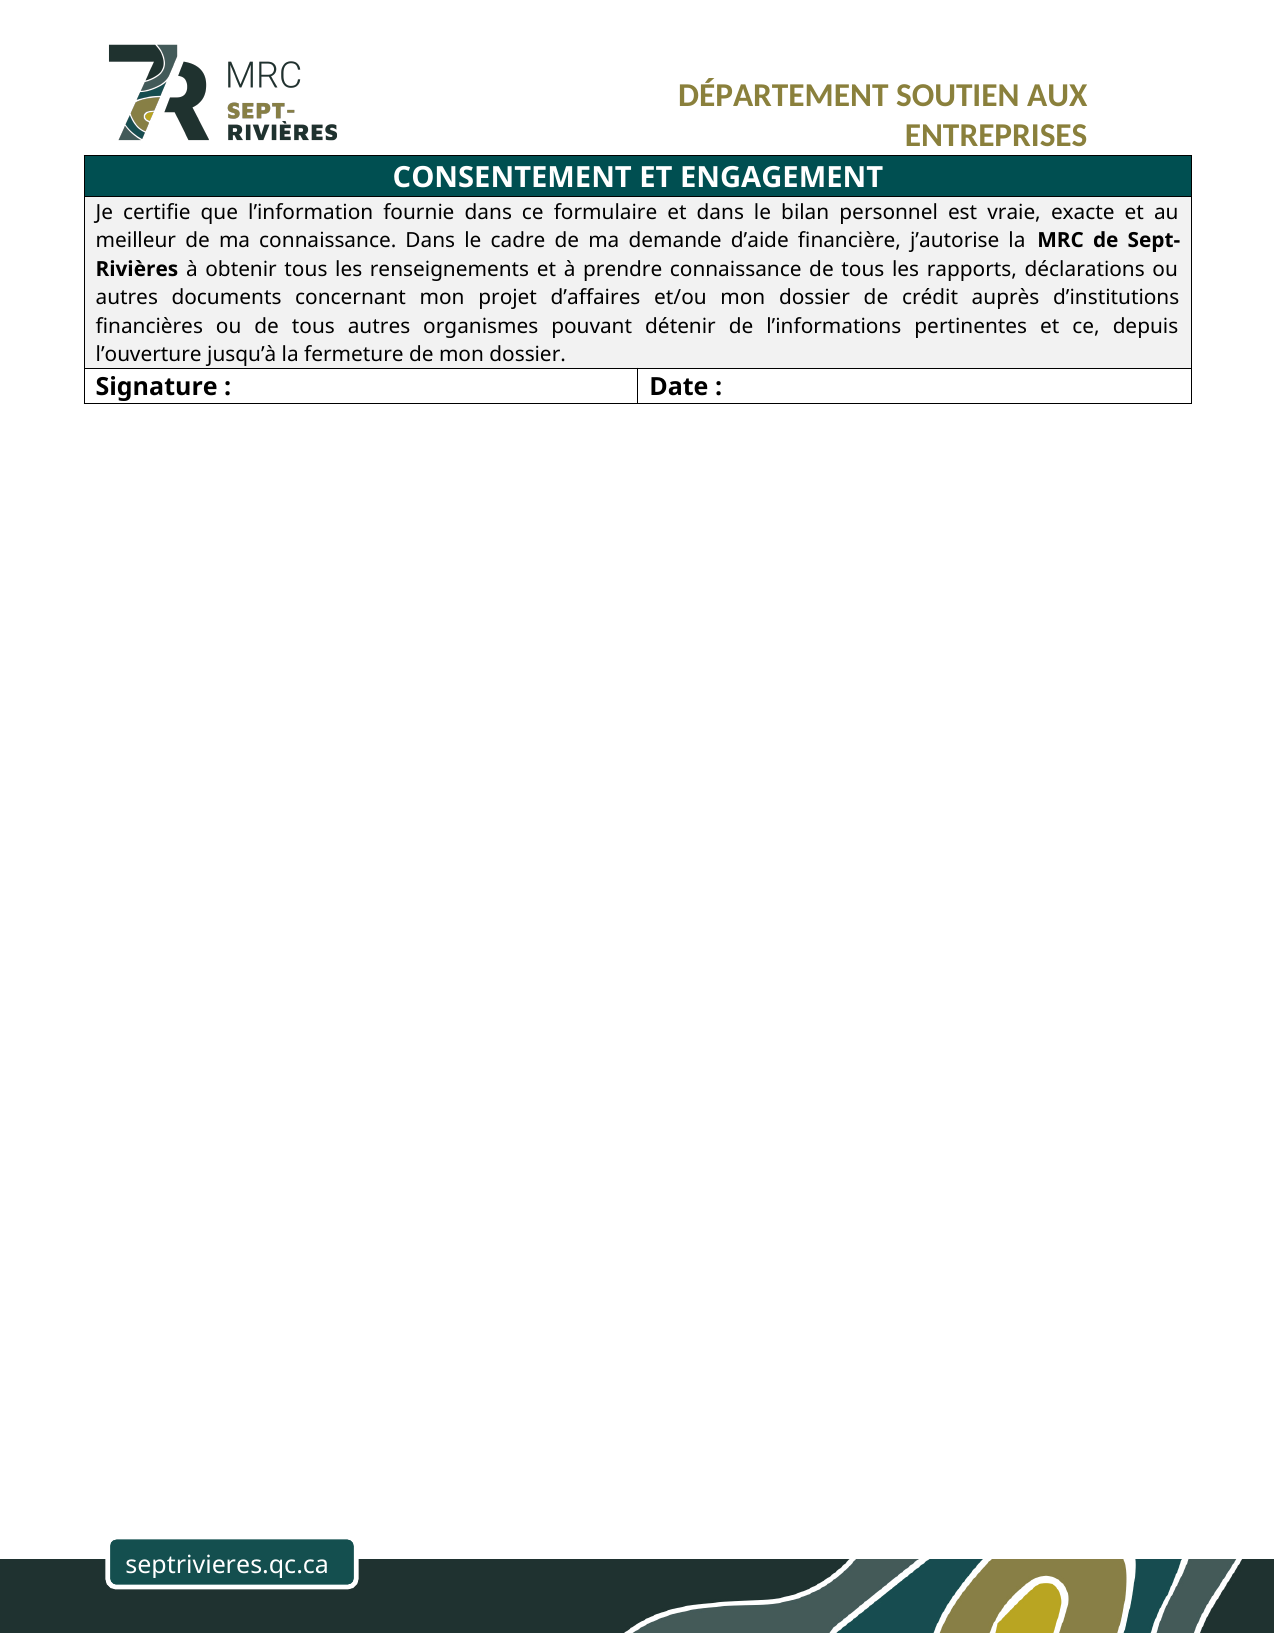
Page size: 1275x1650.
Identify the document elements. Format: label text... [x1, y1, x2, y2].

table_cell Date : [638, 369, 1191, 403]
table_cell Je certifie que l’information fournie dans ce formulaire et dans le bilan personnel est vraie, exacte et au meilleur de ma connaissance. Dans le cadre de ma demande d’aide financière, j’autorise la MRC de Sept-Rivières à obtenir tous les renseignements et à prendre connaissance de tous les rapports, déclarations ou autres documents concernant mon projet d’affaires et/ou mon dossier de crédit auprès d’institutions financières ou de tous autres organismes pouvant détenir de l’informations pertinentes et ce, depuis l’ouverture jusqu’à la fermeture de mon dossier. [85, 197, 1191, 368]
table_header CONSENTEMENT ET ENGAGEMENT [85, 156, 1191, 196]
table_cell Signature : [85, 369, 637, 403]
picture [75, 18, 371, 167]
picture [0, 1559, 1274, 1633]
